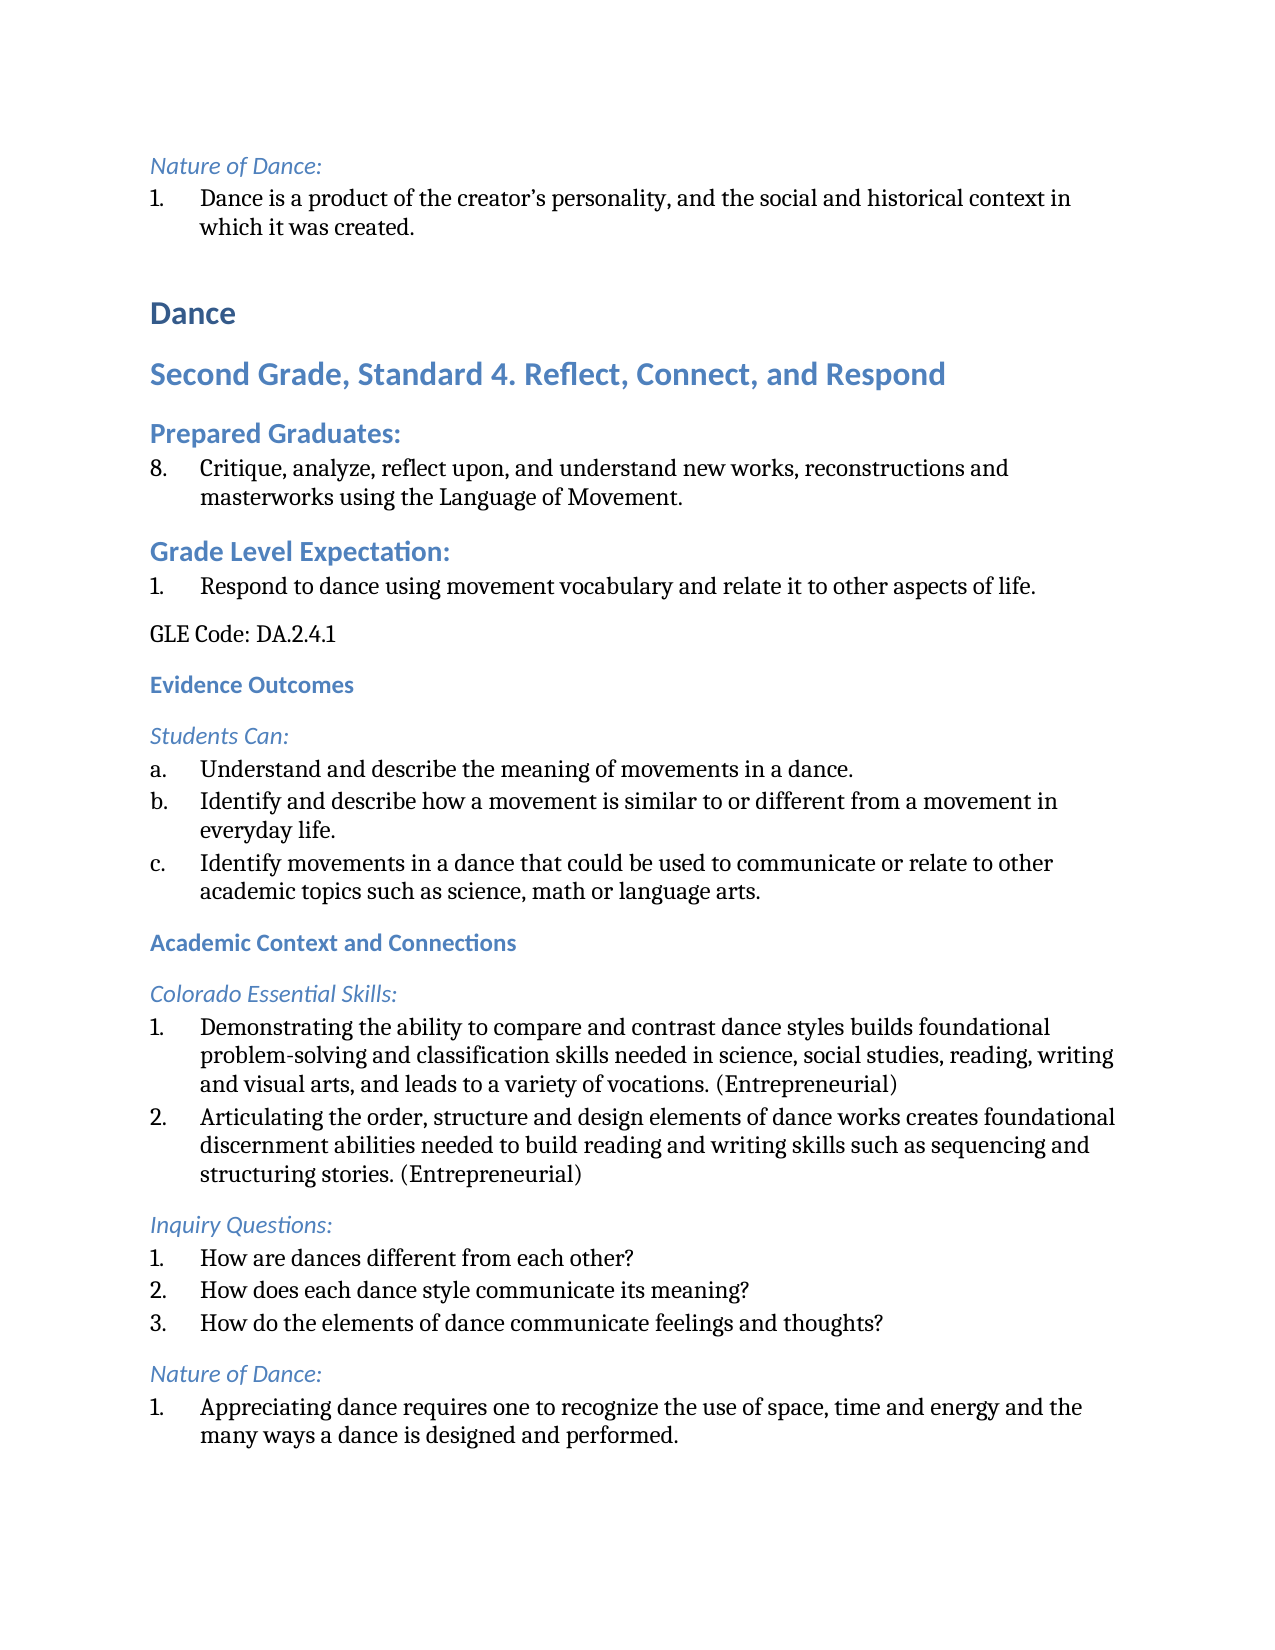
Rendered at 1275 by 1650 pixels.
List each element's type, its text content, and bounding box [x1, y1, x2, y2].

subtitle Nature of Dance: [150, 1358, 1125, 1389]
list Identify and describe how a movement is similar to or different from a movement in everyday life. [150, 787, 1125, 845]
subtitle Evidence Outcomes [150, 669, 1125, 699]
list Identify movements in a dance that could be used to communicate or relate to other academic topics such as science, math or language arts. [150, 848, 1125, 906]
subtitle Prepared Graduates: [150, 415, 1125, 451]
subtitle Grade Level Expectation: [150, 533, 1125, 568]
list Respond to dance using movement vocabulary and relate it to other aspects of life. [150, 572, 1125, 601]
subtitle Second Grade, Standard 4. Reflect, Connect, and Respond [150, 353, 1125, 394]
subtitle Students Can: [150, 720, 1125, 751]
subtitle Nature of Dance: [150, 150, 1125, 181]
subtitle Dance [150, 292, 1125, 332]
list Understand and describe the meaning of movements in a dance. [150, 755, 1125, 783]
list Dance is a product of the creator’s personality, and the social and historical context in which it was created. [150, 184, 1125, 242]
subtitle Academic Context and Connections [150, 927, 1125, 957]
list Articulating the order, structure and design elements of dance works creates foundational discernment abilities needed to build reading and writing skills such as sequencing and structuring stories. (Entrepreneurial) [150, 1102, 1125, 1189]
text GLE Code: DA.2.4.1 [150, 619, 1125, 648]
subtitle Inquiry Questions: [150, 1209, 1125, 1240]
list How does each dance style communicate its meaning? [150, 1276, 1125, 1305]
subtitle Colorado Essential Skills: [150, 978, 1125, 1009]
list How do the elements of dance communicate feelings and thoughts? [150, 1309, 1125, 1337]
list How are dances different from each other? [150, 1244, 1125, 1272]
list Appreciating dance requires one to recognize the use of space, time and energy and the many ways a dance is designed and performed. [150, 1393, 1125, 1450]
list Critique, analyze, reflect upon, and understand new works, reconstructions and masterworks using the Language of Movement. [150, 454, 1125, 512]
list Demonstrating the ability to compare and contrast dance styles builds foundational problem-solving and classification skills needed in science, social studies, reading, writing and visual arts, and leads to a variety of vocations. (Entrepreneurial) [150, 1012, 1125, 1099]
